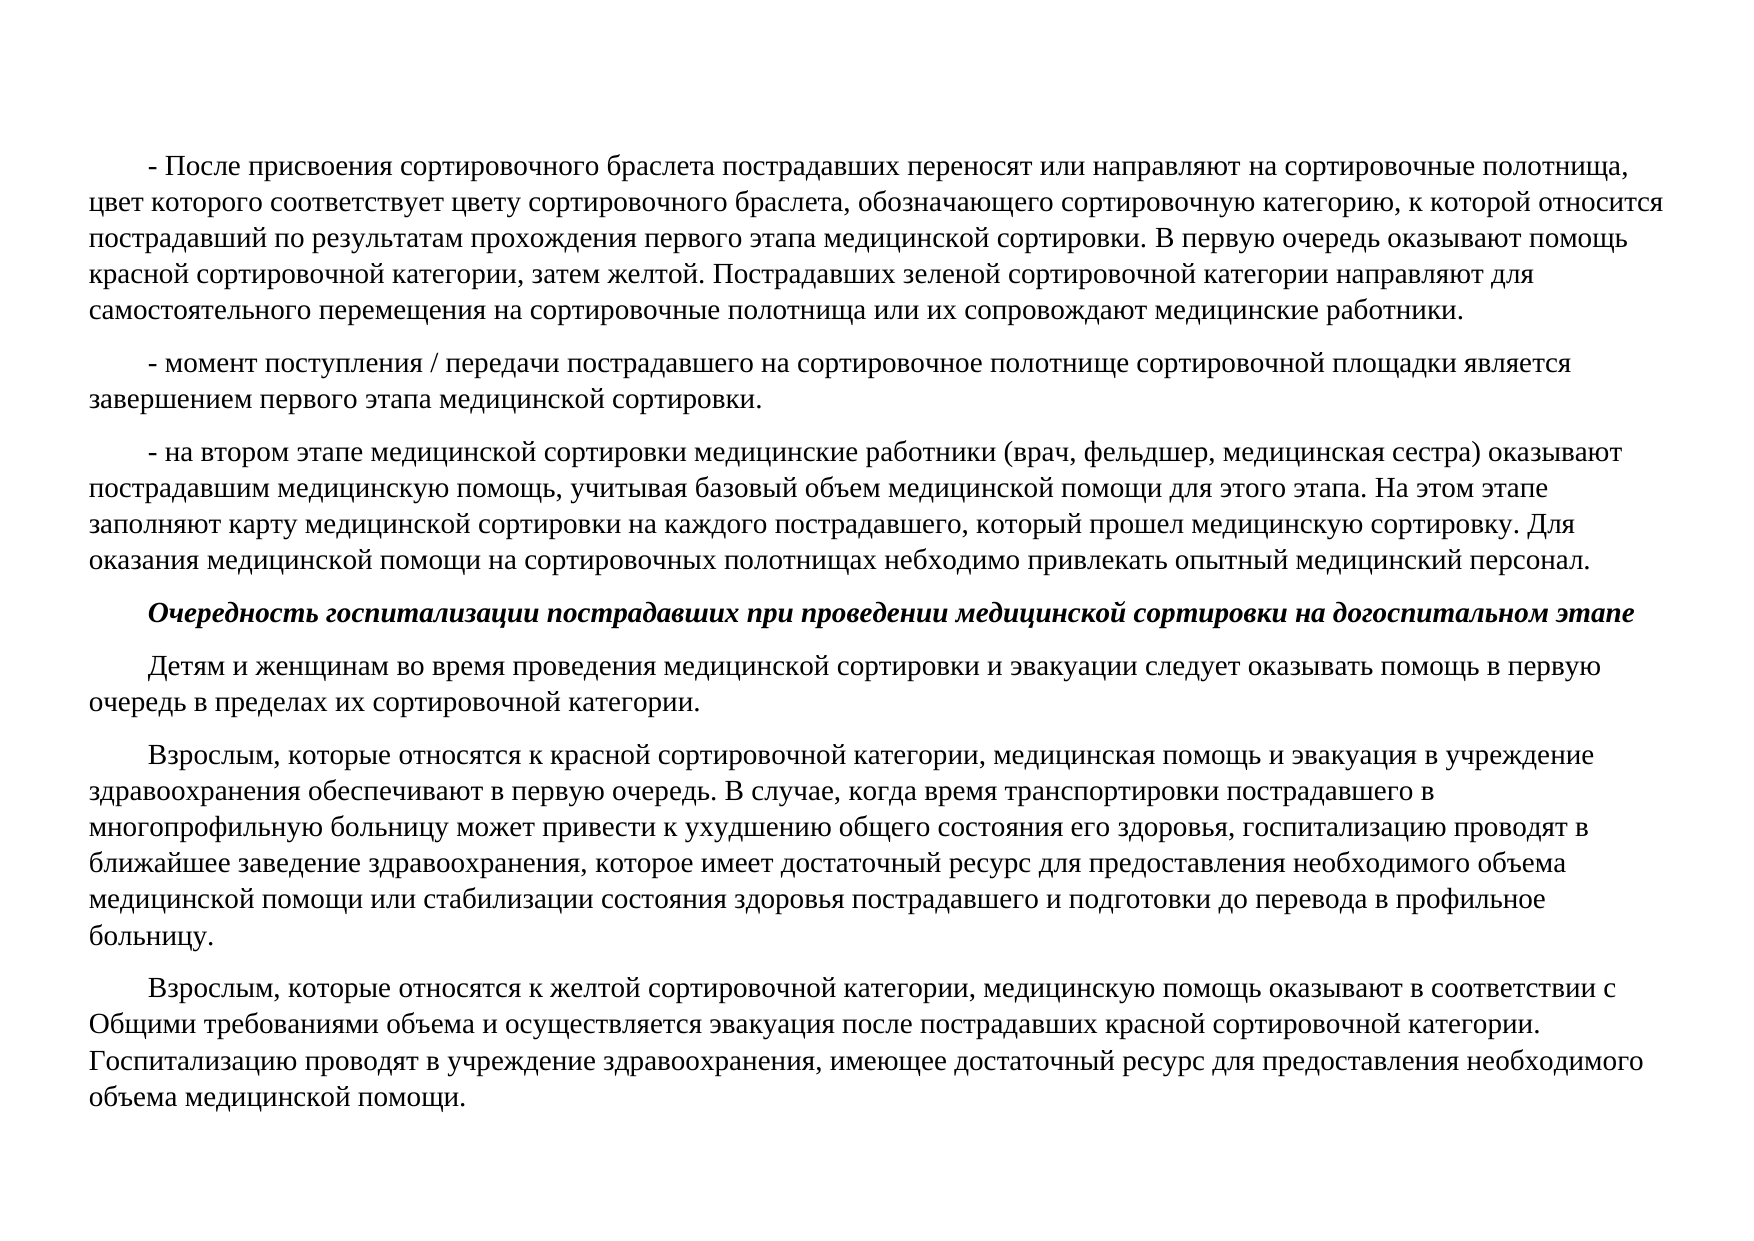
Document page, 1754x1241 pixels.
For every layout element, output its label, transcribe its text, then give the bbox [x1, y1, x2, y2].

text Взрослым, которые относятся к красной сортировочной категории, медицинская помощь и эвакуация в учреждение здравоохранения обеспечивают в первую очередь. В случае, когда время транспортировки пострадавшего в многопрофильную больницу может привести к ухудшению общего состояния его здоровья, госпитализацию проводят в ближайшее заведение здравоохранения, которое имеет достаточный ресурс для предоставления необходимого объема медицинской помощи или стабилизации состояния здоровья пострадавшего и подготовки до перевода в профильное больницу. [88, 737, 1665, 951]
text Очередность госпитализации пострадавших при проведении медицинской сортировки на догоспитальном этапе [88, 595, 1665, 629]
text - После присвоения сортировочного браслета пострадавших переносят или направляют на сортировочные полотнища, цвет которого соответствует цвету сортировочного браслета, обозначающего сортировочную категорию, к которой относится пострадавший по результатам прохождения первого этапа медицинской сортировки. В первую очередь оказывают помощь красной сортировочной категории, затем желтой. Пострадавших зеленой сортировочной категории направляют для самостоятельного перемещения на сортировочные полотнища или их сопровождают медицинские работники. [88, 148, 1665, 326]
text Детям и женщинам во время проведения медицинской сортировки и эвакуации следует оказывать помощь в первую очередь в пределах их сортировочной категории. [88, 648, 1665, 718]
text Взрослым, которые относятся к желтой сортировочной категории, медицинскую помощь оказывают в соответствии с Общими требованиями объема и осуществляется эвакуация после пострадавших красной сортировочной категории. Госпитализацию проводят в учреждение здравоохранения, имеющее достаточный ресурс для предоставления необходимого объема медицинской помощи. [88, 971, 1665, 1112]
text - на втором этапе медицинской сортировки медицинские работники (врач, фельдшер, медицинская сестра) оказывают пострадавшим медицинскую помощь, учитывая базовый объем медицинской помощи для этого этапа. На этом этапе заполняют карту медицинской сортировки на каждого пострадавшего, который прошел медицинскую сортировку. Для оказания медицинской помощи на сортировочных полотнищах небходимо привлекать опытный медицинский персонал. [88, 434, 1665, 576]
text - момент поступления / передачи пострадавшего на сортировочное полотнище сортировочной площадки является завершением первого этапа медицинской сортировки. [88, 345, 1665, 415]
